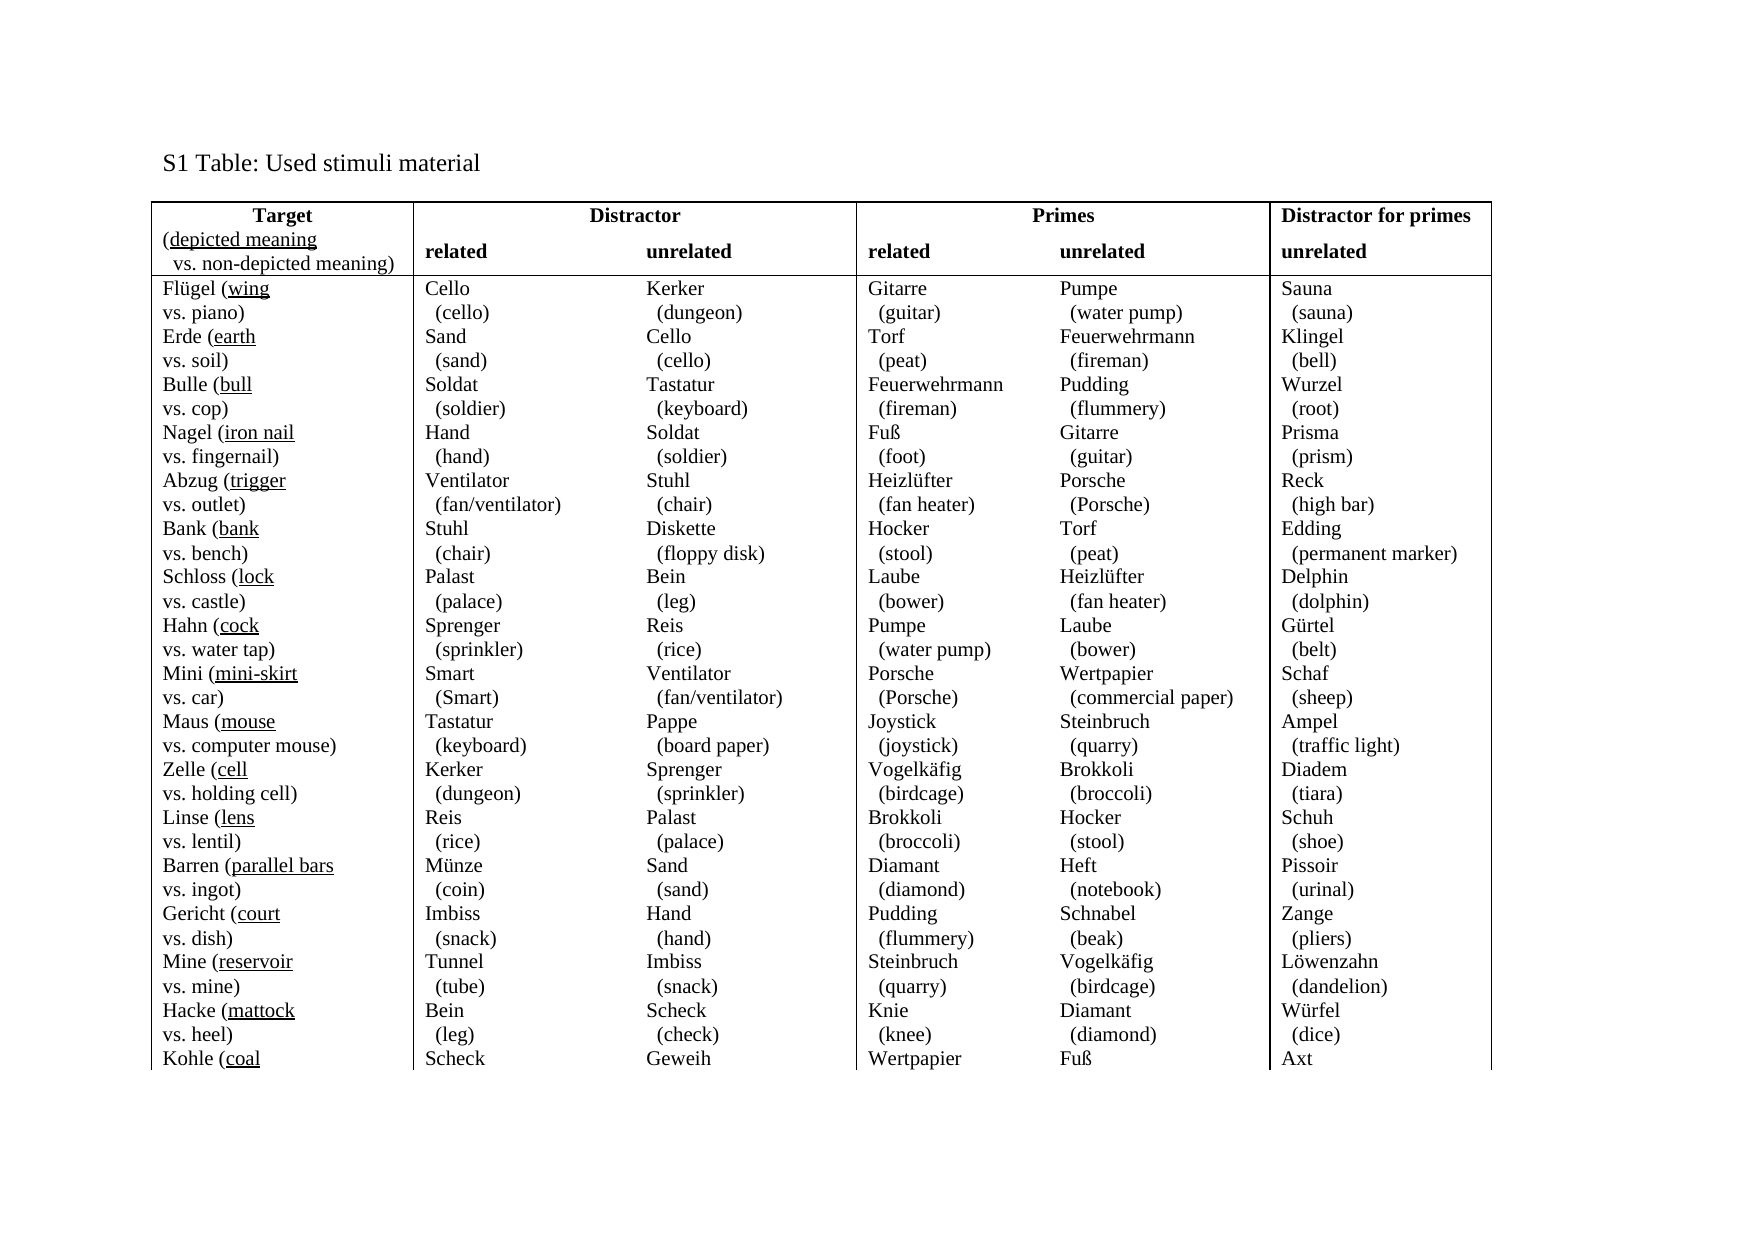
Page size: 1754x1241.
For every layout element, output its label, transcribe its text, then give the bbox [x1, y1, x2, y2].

table_cell Hand (hand) [635, 901, 856, 949]
table_cell Bank (bank vs. bench) [152, 516, 413, 564]
table_cell Feuerwehrmann (fireman) [857, 372, 1048, 420]
table_cell Gericht (court vs. dish) [152, 901, 413, 949]
table_cell Pudding (flummery) [857, 901, 1048, 949]
table_cell Sprenger (sprinkler) [635, 757, 856, 805]
table_cell Torf (peat) [1048, 516, 1269, 564]
table_cell Tunnel (tube) [414, 950, 635, 998]
table_cell unrelated [1048, 227, 1269, 275]
text S1 Table: Used stimuli material [162, 148, 1606, 176]
table_cell Wertpapier (commercial paper) [1048, 661, 1269, 709]
table_cell Stuhl (chair) [414, 516, 635, 564]
table_cell Schloss (lock vs. castle) [152, 565, 413, 613]
table_cell unrelated [635, 227, 856, 275]
table_cell Linse (lens vs. lentil) [152, 805, 413, 853]
table_cell Sauna (sauna) [1271, 276, 1491, 324]
table_cell Laube (bower) [1048, 613, 1269, 661]
table_cell Soldat (soldier) [635, 420, 856, 468]
table_cell Klingel (bell) [1271, 324, 1491, 372]
table_cell Scheck (check) [414, 1046, 635, 1070]
table_cell Schnabel (beak) [1048, 901, 1269, 949]
table_cell related [857, 227, 1048, 275]
table_cell Münze (coin) [414, 853, 635, 901]
table_cell Imbiss (snack) [635, 950, 856, 998]
table_cell Schaf (sheep) [1271, 661, 1491, 709]
table_cell Steinbruch (quarry) [1048, 709, 1269, 757]
table_cell Diadem (tiara) [1271, 757, 1491, 805]
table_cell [152, 1046, 413, 1070]
table_cell Pumpe (water pump) [857, 613, 1048, 661]
table_cell Ampel (traffic light) [1271, 709, 1491, 757]
table_cell Heizlüfter (fan heater) [857, 468, 1048, 516]
table_cell Heizlüfter (fan heater) [1048, 565, 1269, 613]
table_cell Pappe (board paper) [635, 709, 856, 757]
table_cell Ventilator (fan/ventilator) [635, 661, 856, 709]
table_cell Flügel (wing vs. piano) [152, 276, 413, 324]
table_cell Reis (rice) [414, 805, 635, 853]
table_cell Reck (high bar) [1271, 468, 1491, 516]
table_cell Feuerwehrmann (fireman) [1048, 324, 1269, 372]
table_cell Smart (Smart) [414, 661, 635, 709]
table_cell Tastatur (keyboard) [635, 372, 856, 420]
table_cell Prisma (prism) [1271, 420, 1491, 468]
table_cell Imbiss (snack) [414, 901, 635, 949]
table_cell Sand (sand) [635, 853, 856, 901]
table_header Distractor for primes [1271, 203, 1491, 227]
table_cell Torf (peat) [857, 324, 1048, 372]
table_cell Cello (cello) [414, 276, 635, 324]
table_cell Fuß (foot) [1048, 1046, 1269, 1070]
table_cell Brokkoli (broccoli) [857, 805, 1048, 853]
table_cell Stuhl (chair) [635, 468, 856, 516]
table_cell Axt (axe) [1271, 1046, 1491, 1070]
table_cell Edding (permanent marker) [1271, 516, 1491, 564]
table_cell Zelle (cell vs. holding cell) [152, 757, 413, 805]
table_cell Pumpe (water pump) [1048, 276, 1269, 324]
table_cell Hocker (stool) [857, 516, 1048, 564]
table_cell Gürtel (belt) [1271, 613, 1491, 661]
table_cell unrelated [1271, 227, 1491, 275]
table_cell Pudding (flummery) [1048, 372, 1269, 420]
table_cell related [414, 227, 635, 275]
table_cell Scheck (check) [635, 998, 856, 1046]
table_cell Knie (knee) [857, 998, 1048, 1046]
table_cell Brokkoli (broccoli) [1048, 757, 1269, 805]
table_cell Geweih (antlers) [635, 1046, 856, 1070]
table_cell Würfel (dice) [1271, 998, 1491, 1046]
table_cell Diamant (diamond) [1048, 998, 1269, 1046]
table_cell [857, 1046, 1048, 1070]
table_cell Soldat (soldier) [414, 372, 635, 420]
table_cell Gitarre (guitar) [857, 276, 1048, 324]
table_cell Vogelkäfig (birdcage) [857, 757, 1048, 805]
table_cell Palast (palace) [414, 565, 635, 613]
table_cell Nagel (iron nail vs. fingernail) [152, 420, 413, 468]
table_cell Palast (palace) [635, 805, 856, 853]
table_cell Löwenzahn (dandelion) [1271, 950, 1491, 998]
table_cell Diamant (diamond) [857, 853, 1048, 901]
table_cell Kerker (dungeon) [414, 757, 635, 805]
table_header Primes [857, 203, 1269, 227]
table_cell Abzug (trigger vs. outlet) [152, 468, 413, 516]
table_cell Hahn (cock vs. water tap) [152, 613, 413, 661]
table_cell Wurzel (root) [1271, 372, 1491, 420]
table_cell Fuß (foot) [857, 420, 1048, 468]
table_cell Hand (hand) [414, 420, 635, 468]
table_cell Bein (leg) [414, 998, 635, 1046]
table_cell Sand (sand) [414, 324, 635, 372]
table_cell Mini (mini-skirt vs. car) [152, 661, 413, 709]
table_cell Heft (notebook) [1048, 853, 1269, 901]
table_cell Pissoir (urinal) [1271, 853, 1491, 901]
table_cell Diskette (floppy disk) [635, 516, 856, 564]
table_cell Erde (earth vs. soil) [152, 324, 413, 372]
table_cell Mine (reservoir vs. mine) [152, 950, 413, 998]
table_cell Gitarre (guitar) [1048, 420, 1269, 468]
table_cell Steinbruch (quarry) [857, 950, 1048, 998]
table_cell Porsche (Porsche) [857, 661, 1048, 709]
table_cell Ventilator (fan/ventilator) [414, 468, 635, 516]
table_cell Laube (bower) [857, 565, 1048, 613]
table_cell Joystick (joystick) [857, 709, 1048, 757]
table_header Target [152, 203, 413, 227]
table_cell Tastatur (keyboard) [414, 709, 635, 757]
table_cell Hacke (mattock vs. heel) [152, 998, 413, 1046]
table_cell Delphin (dolphin) [1271, 565, 1491, 613]
table_cell Schuh (shoe) [1271, 805, 1491, 853]
table_cell Bulle (bull vs. cop) [152, 372, 413, 420]
table_cell Reis (rice) [635, 613, 856, 661]
table_cell Kerker (dungeon) [635, 276, 856, 324]
table_cell Porsche (Porsche) [1048, 468, 1269, 516]
table_cell Bein (leg) [635, 565, 856, 613]
table_cell Cello (cello) [635, 324, 856, 372]
table_cell Vogelkäfig (birdcage) [1048, 950, 1269, 998]
table_cell Maus (mouse vs. computer mouse) [152, 709, 413, 757]
table_cell Barren (parallel bars vs. ingot) [152, 853, 413, 901]
table_cell Zange (pliers) [1271, 901, 1491, 949]
table_cell Hocker (stool) [1048, 805, 1269, 853]
table_cell Sprenger (sprinkler) [414, 613, 635, 661]
table_cell (depicted meaning vs. non-depicted meaning) [152, 227, 413, 275]
table_header Distractor [414, 203, 856, 227]
